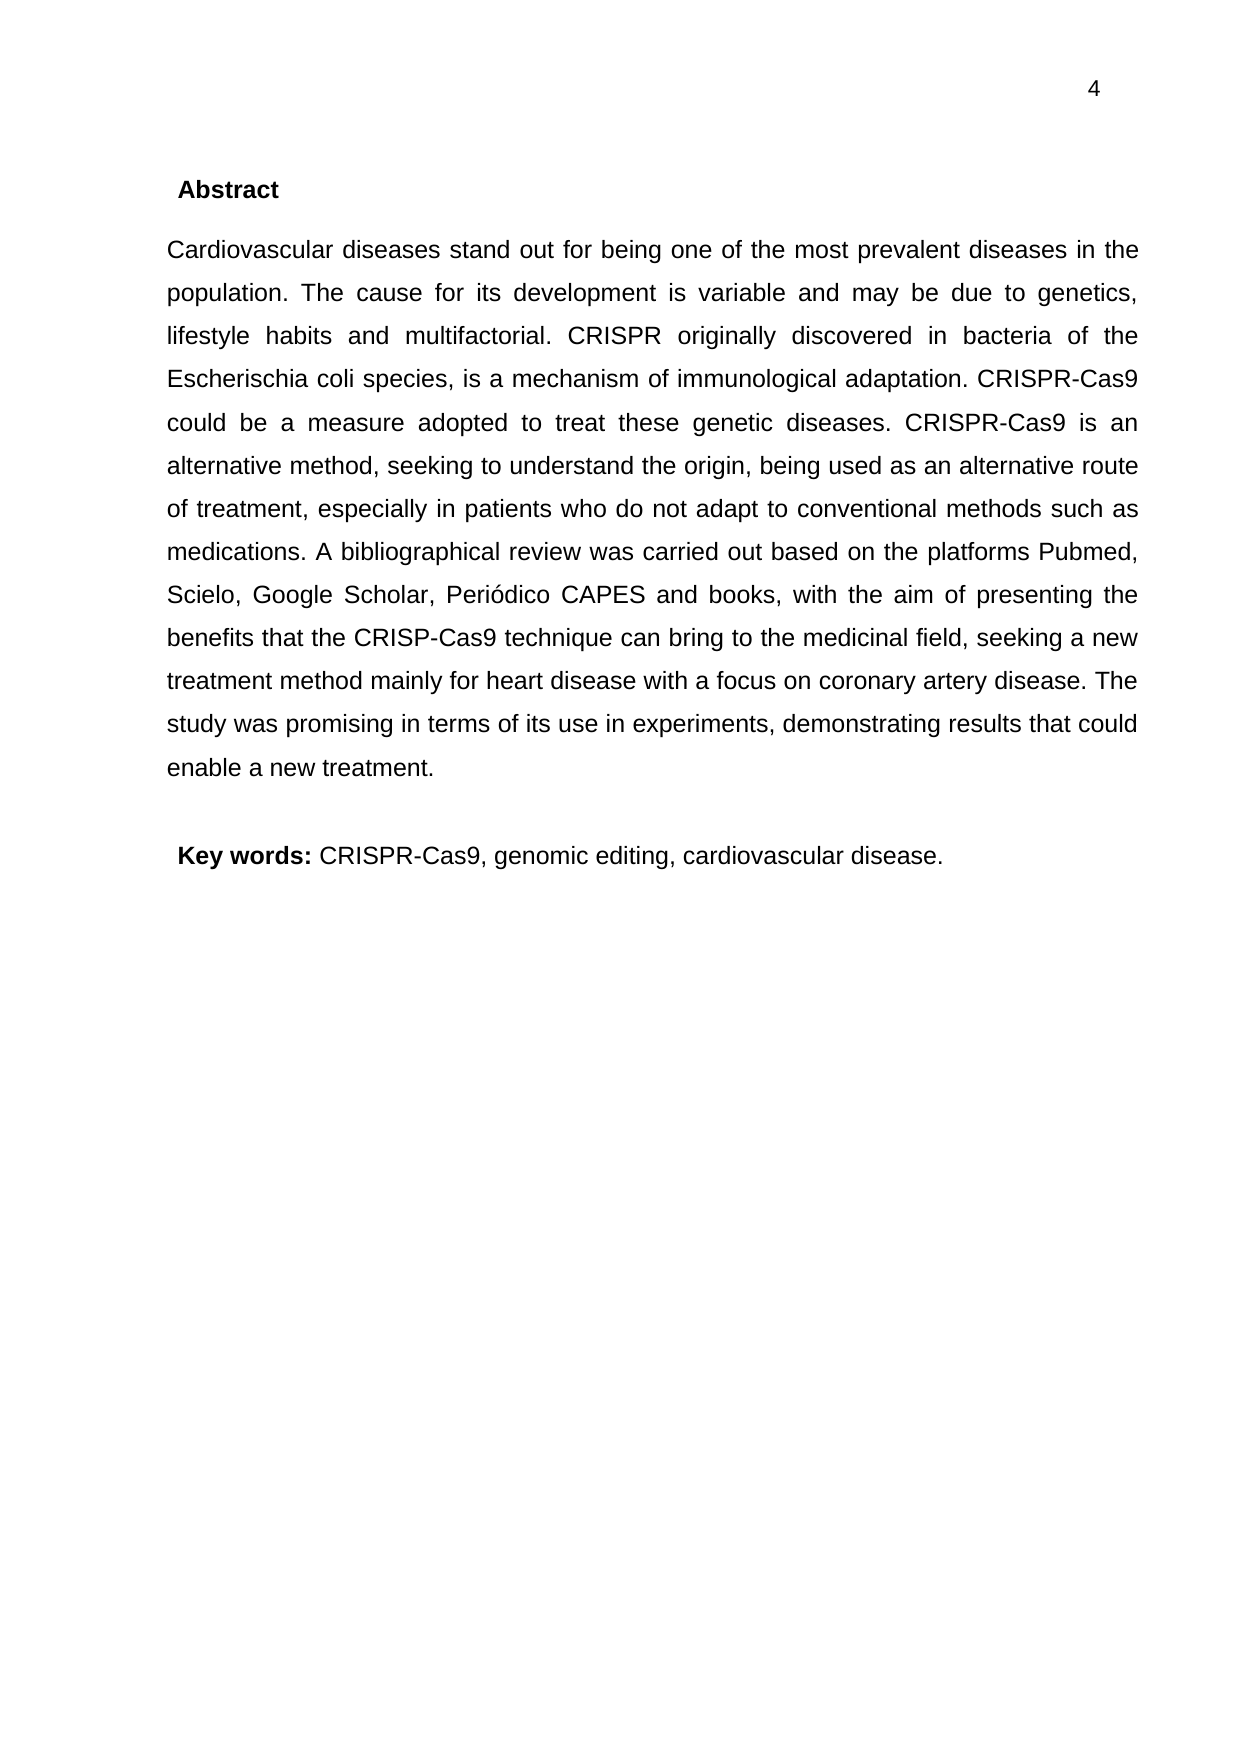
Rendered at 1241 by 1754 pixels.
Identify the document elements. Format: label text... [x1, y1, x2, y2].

text Cardiovascular diseases stand out for being one of the most prevalent diseases in the population. The cause for its development is variable and may be due to genetics, lifestyle habits and multifactorial. CRISPR originally discovered in bacteria of the Escherischia coli species, is a mechanism of immunological adaptation. CRISPR-Cas9 could be a measure adopted to treat these genetic diseases. CRISPR-Cas9 is an alternative method, seeking to understand the origin, being used as an alternative route of treatment, especially in patients who do not adapt to conventional methods such as medications. A bibliographical review was carried out based on the platforms Pubmed, Scielo, Google Scholar, Periódico CAPES and books, with the aim of presenting the benefits that the CRISP-Cas9 technique can bring to the medicinal field, seeking a new treatment method mainly for heart disease with a focus on coronary artery disease. The study was promising in terms of its use in experiments, demonstrating results that could enable a new treatment. [167, 235, 1140, 781]
text Abstract [177, 175, 1140, 204]
text Key words: CRISPR-Cas9, genomic editing, cardiovascular disease. [177, 841, 1140, 870]
